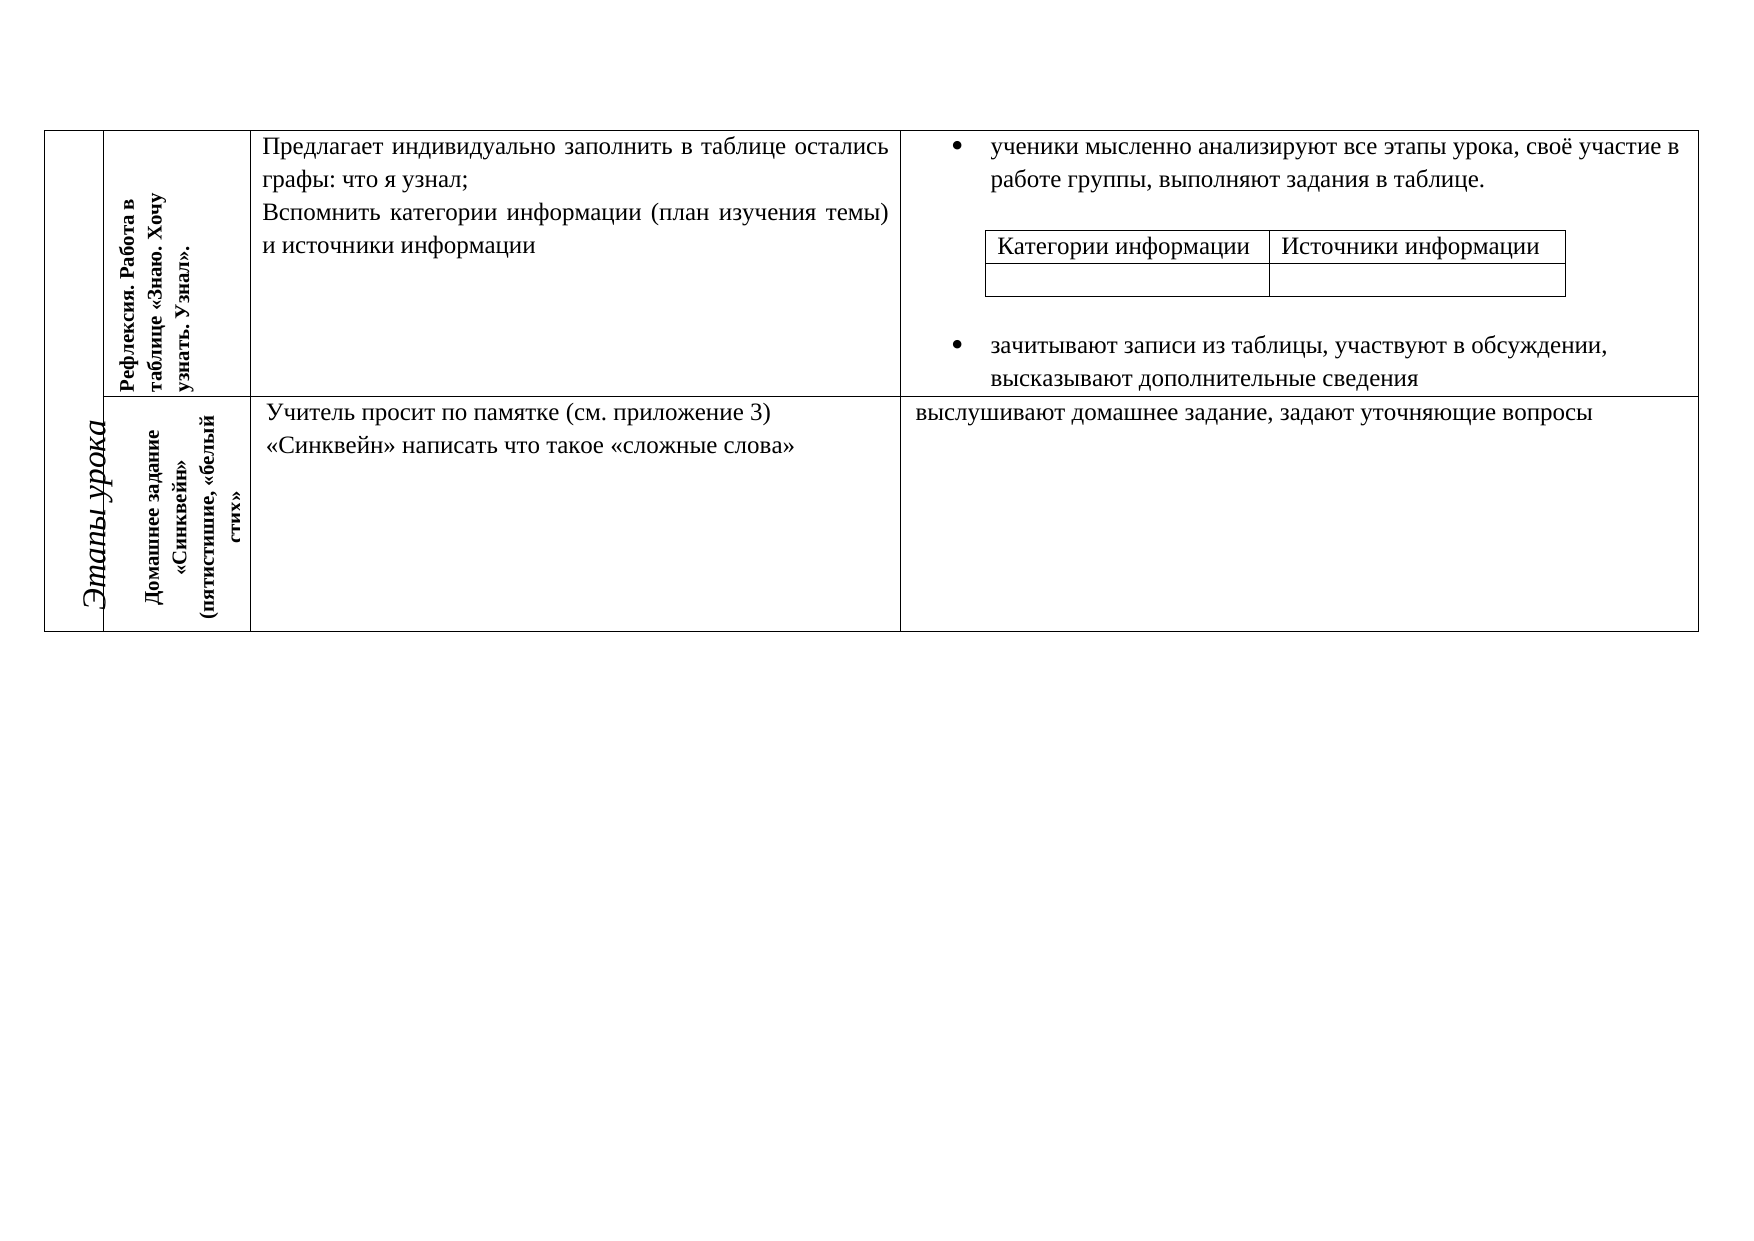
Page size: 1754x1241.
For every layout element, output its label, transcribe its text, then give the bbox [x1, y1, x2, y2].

table_cell Учитель просит по памятке (см. приложение 3) «Синквейн» написать что такое «сложные слова» [251, 397, 900, 631]
table_cell Рефлексия. Работа в таблице «Знаю. Хочу узнать. Узнал». [104, 131, 250, 396]
table_cell выслушивают домашнее задание, задают уточняющие вопросы [901, 397, 1698, 631]
table_cell Домашнее задание «Синквейн» (пятистишие, «белый стих» [104, 397, 250, 631]
table_cell Предлагает индивидуально заполнить в таблице остались графы: что я узнал; Вспомнить категории информации (план изучения темы) и источники информации [251, 131, 900, 396]
table_cell ученики мысленно анализируют все этапы урока, своё участие в работе группы, выполняют задания в таблице. зачитывают записи из таблицы, участвуют в обсуждении, высказывают дополнительные сведения [901, 131, 1698, 396]
